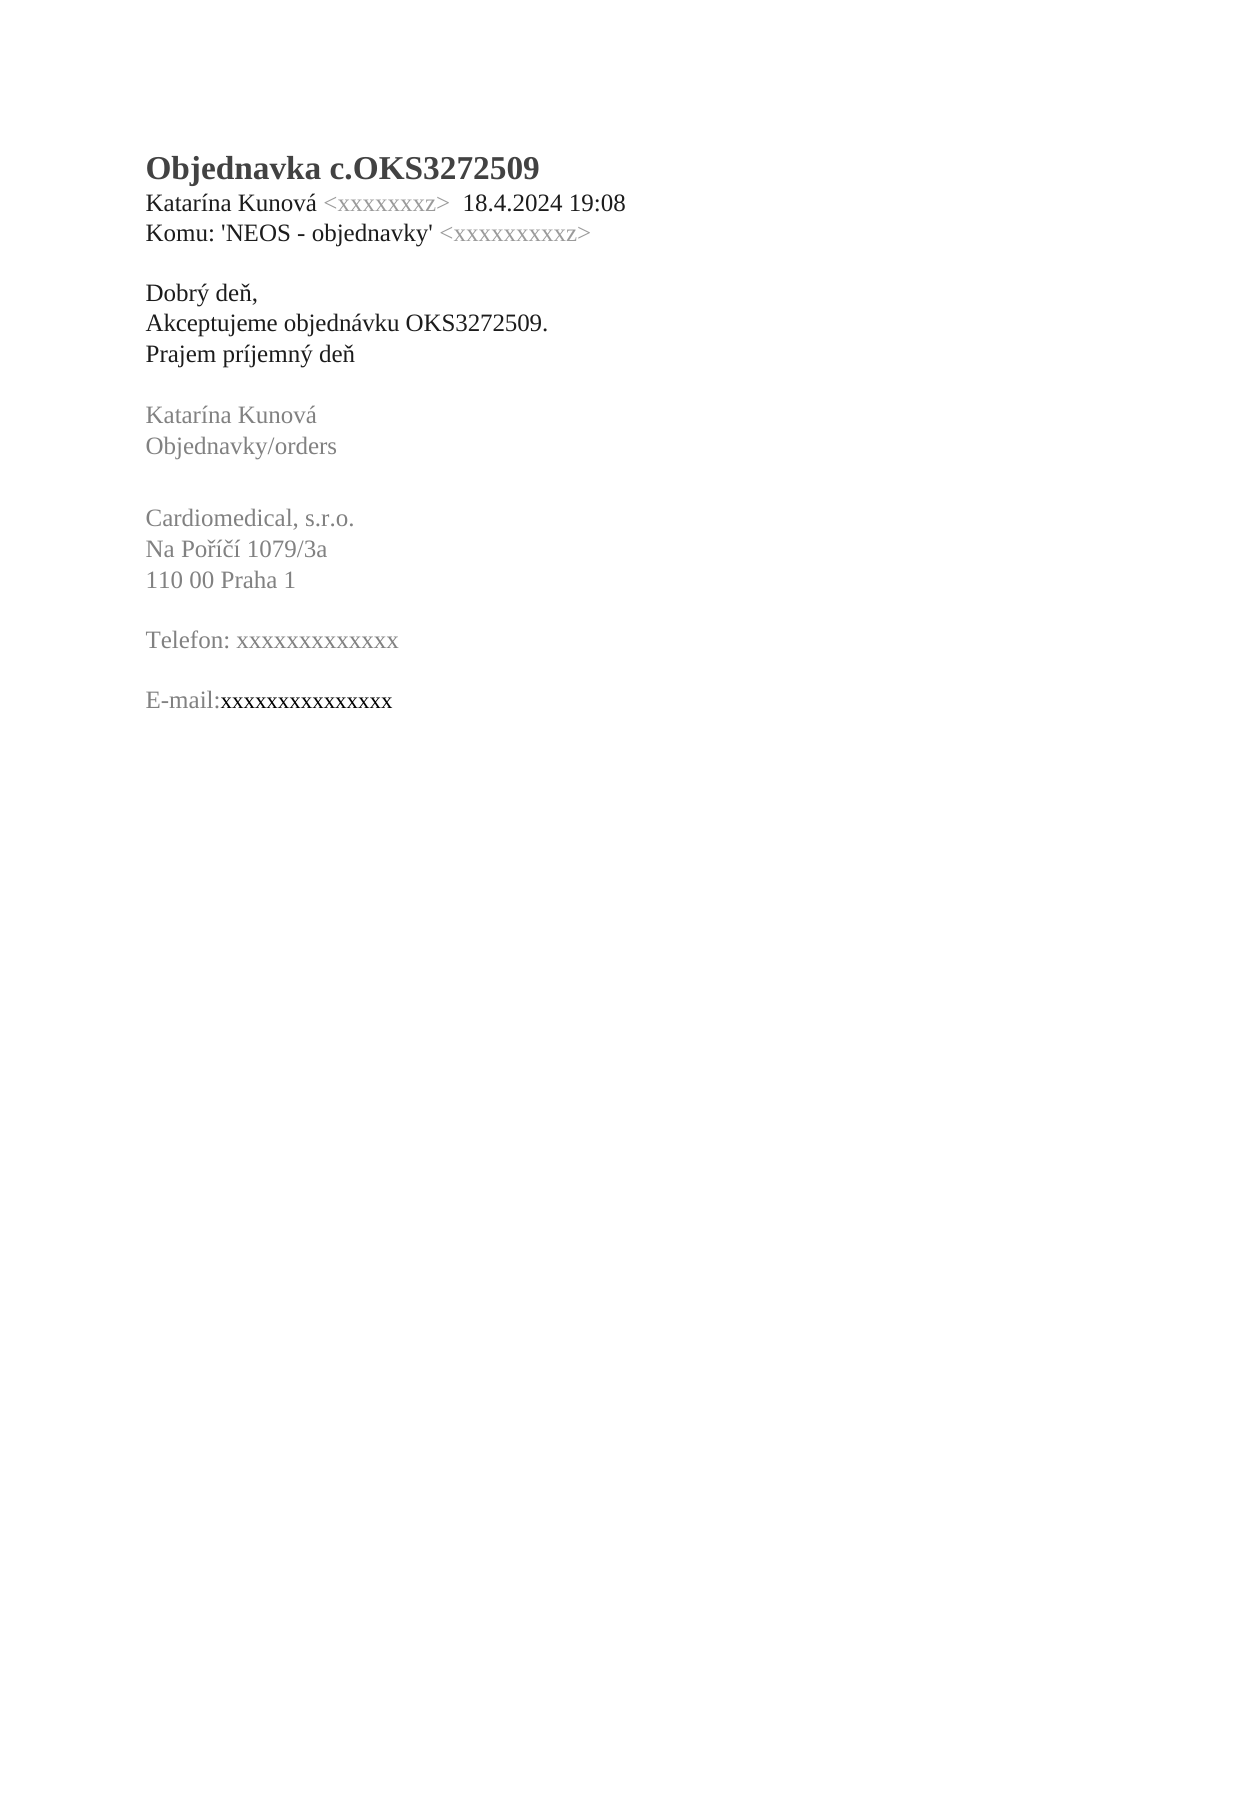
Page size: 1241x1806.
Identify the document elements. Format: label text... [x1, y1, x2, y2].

text Cardiomedical, s.r.o. Na Poříčí 1079/3a 110 00 Praha 1 [145, 501, 614, 595]
text E-mail:xxxxxxxxxxxxxxx [145, 686, 1188, 714]
text Akceptujeme objednávku OKS3272509. Prajem príjemný deň [145, 307, 561, 369]
text Dobrý deň, [145, 279, 1188, 307]
text Objednavka c.OKS3272509 [145, 150, 1188, 187]
text Komu: 'NEOS - objednavky' <xxxxxxxxxz> [145, 219, 1188, 247]
text Katarína Kunová <xxxxxxxz> 18.4.2024 19:08 [145, 187, 706, 217]
text Telefon: xxxxxxxxxxxxx [145, 627, 1188, 654]
text Katarína Kunová Objednavky/orders [145, 399, 561, 461]
